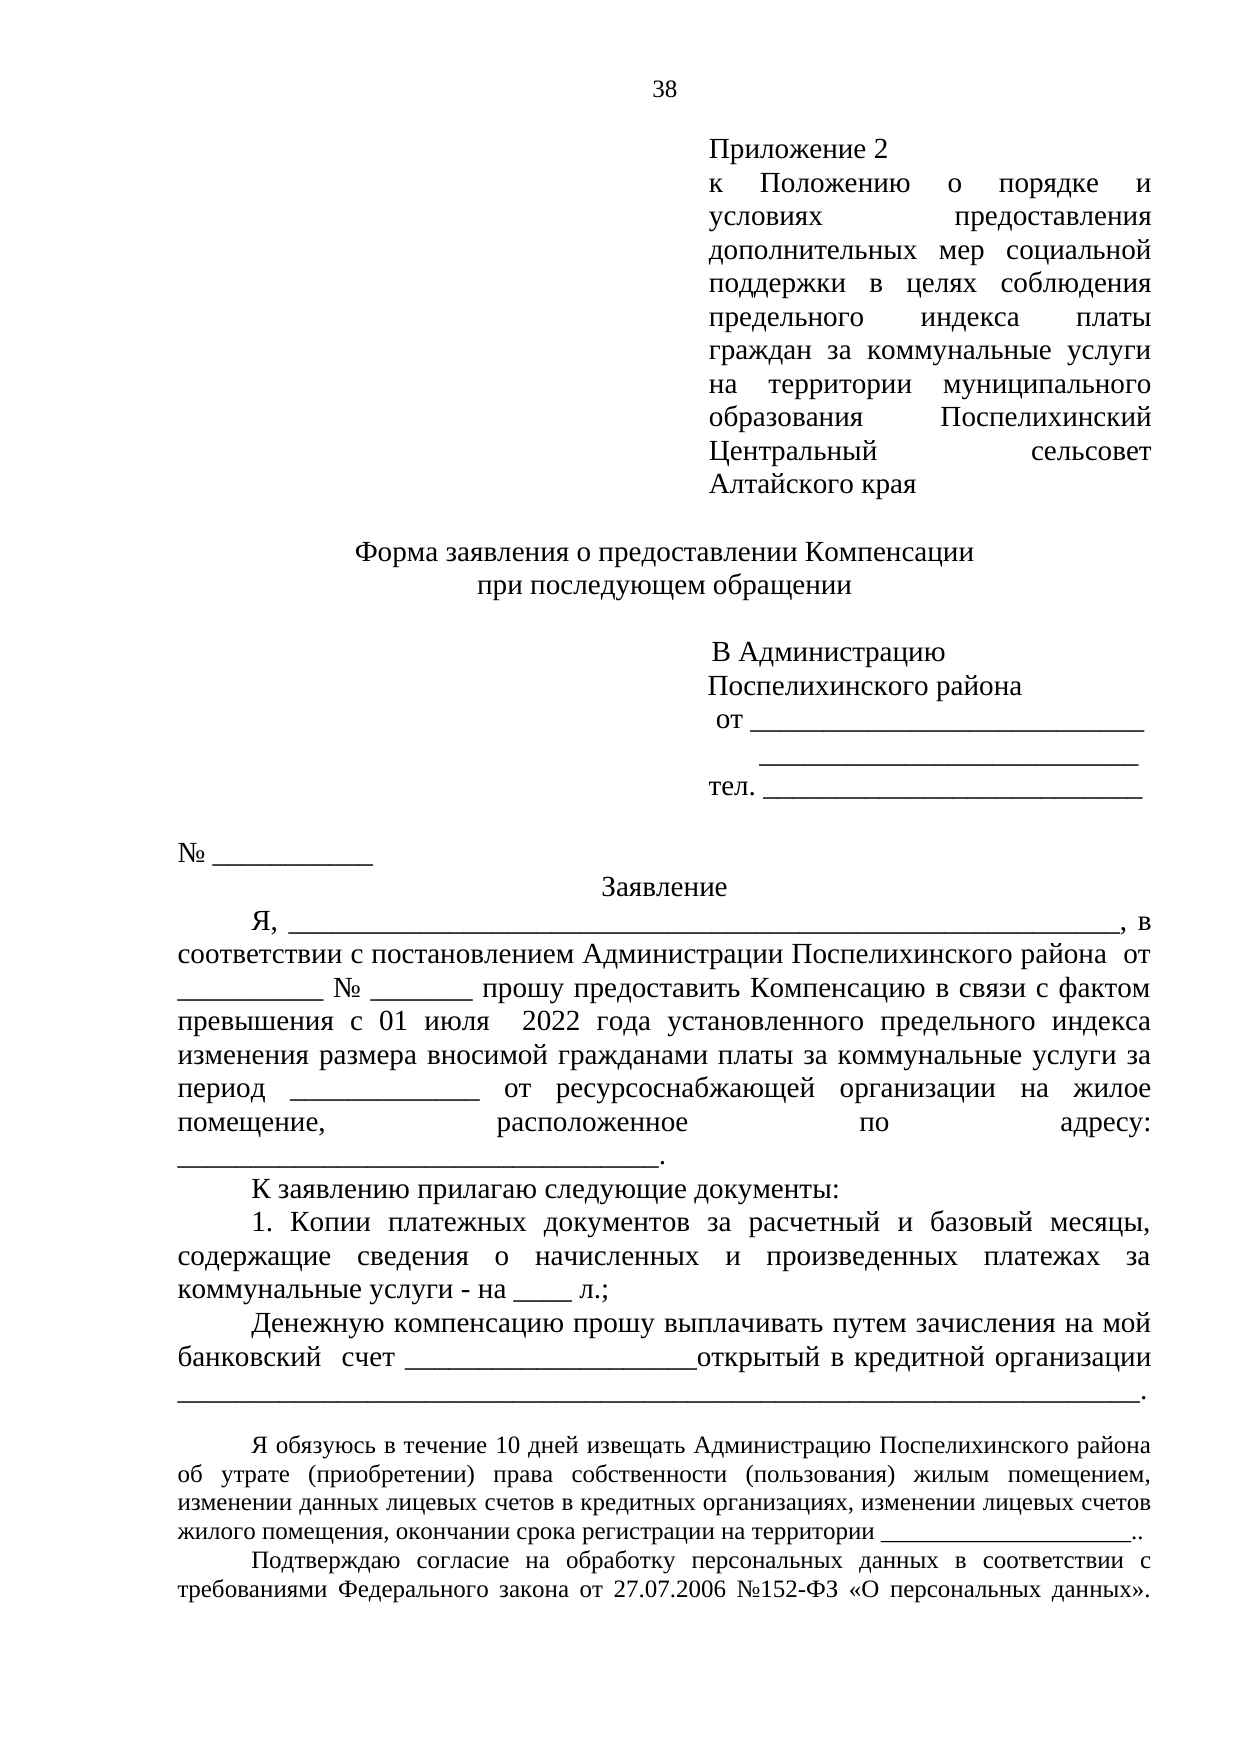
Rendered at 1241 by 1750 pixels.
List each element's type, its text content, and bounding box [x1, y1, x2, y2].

text к Положению о порядке и условиях предоставления дополнительных мер социальной поддержки в целях соблюдения предельного индекса платы граждан за коммунальные услуги на территории муниципального образования Поспелихинский Центральный сельсовет Алтайского края [709, 165, 1152, 500]
text при последующем обращении [177, 567, 1152, 601]
text № ___________ [177, 836, 1152, 869]
text Приложение 2 [709, 131, 1152, 165]
text от ___________________________ [177, 701, 1152, 735]
text Форма заявления о предоставлении Компенсации [177, 534, 1152, 567]
text тел. __________________________ [177, 768, 1152, 802]
text Я, _________________________________________________________, в соответствии с постановлением Администрации Поспелихинского района от __________ № _______ прошу предоставить Компенсацию в связи с фактом превышения с 01 июля 2022 года установленного предельного индекса изменения размера вносимой гражданами платы за коммунальные услуги за период _____________ от ресурсоснабжающей организации на жилое помещение, расположенное по адресу: _________________________________. [177, 903, 1152, 1171]
text Я обязуюсь в течение 10 дней извещать Администрацию Поспелихинского района об утрате (приобретении) права собственности (пользования) жилым помещением, изменении данных лицевых счетов в кредитных организациях, изменении лицевых счетов жилого помещения, окончании срока регистрации на территории ____________________.. [177, 1430, 1152, 1545]
text 1. Копии платежных документов за расчетный и базовый месяцы, содержащие сведения о начисленных и произведенных платежах за коммунальные услуги - на ____ л.; [177, 1204, 1152, 1305]
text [177, 1545, 1152, 1602]
text Поспелихинского района [177, 668, 1152, 701]
text К заявлению прилагаю следующие документы: [177, 1171, 1152, 1204]
text __________________________ [177, 735, 1152, 768]
text Денежную компенсацию прошу выплачивать путем зачисления на мой банковский счет ____________________открытый в кредитной организации __________________________________________________________________. [177, 1305, 1152, 1406]
text Заявление [177, 869, 1152, 903]
text В Администрацию [177, 634, 1152, 668]
